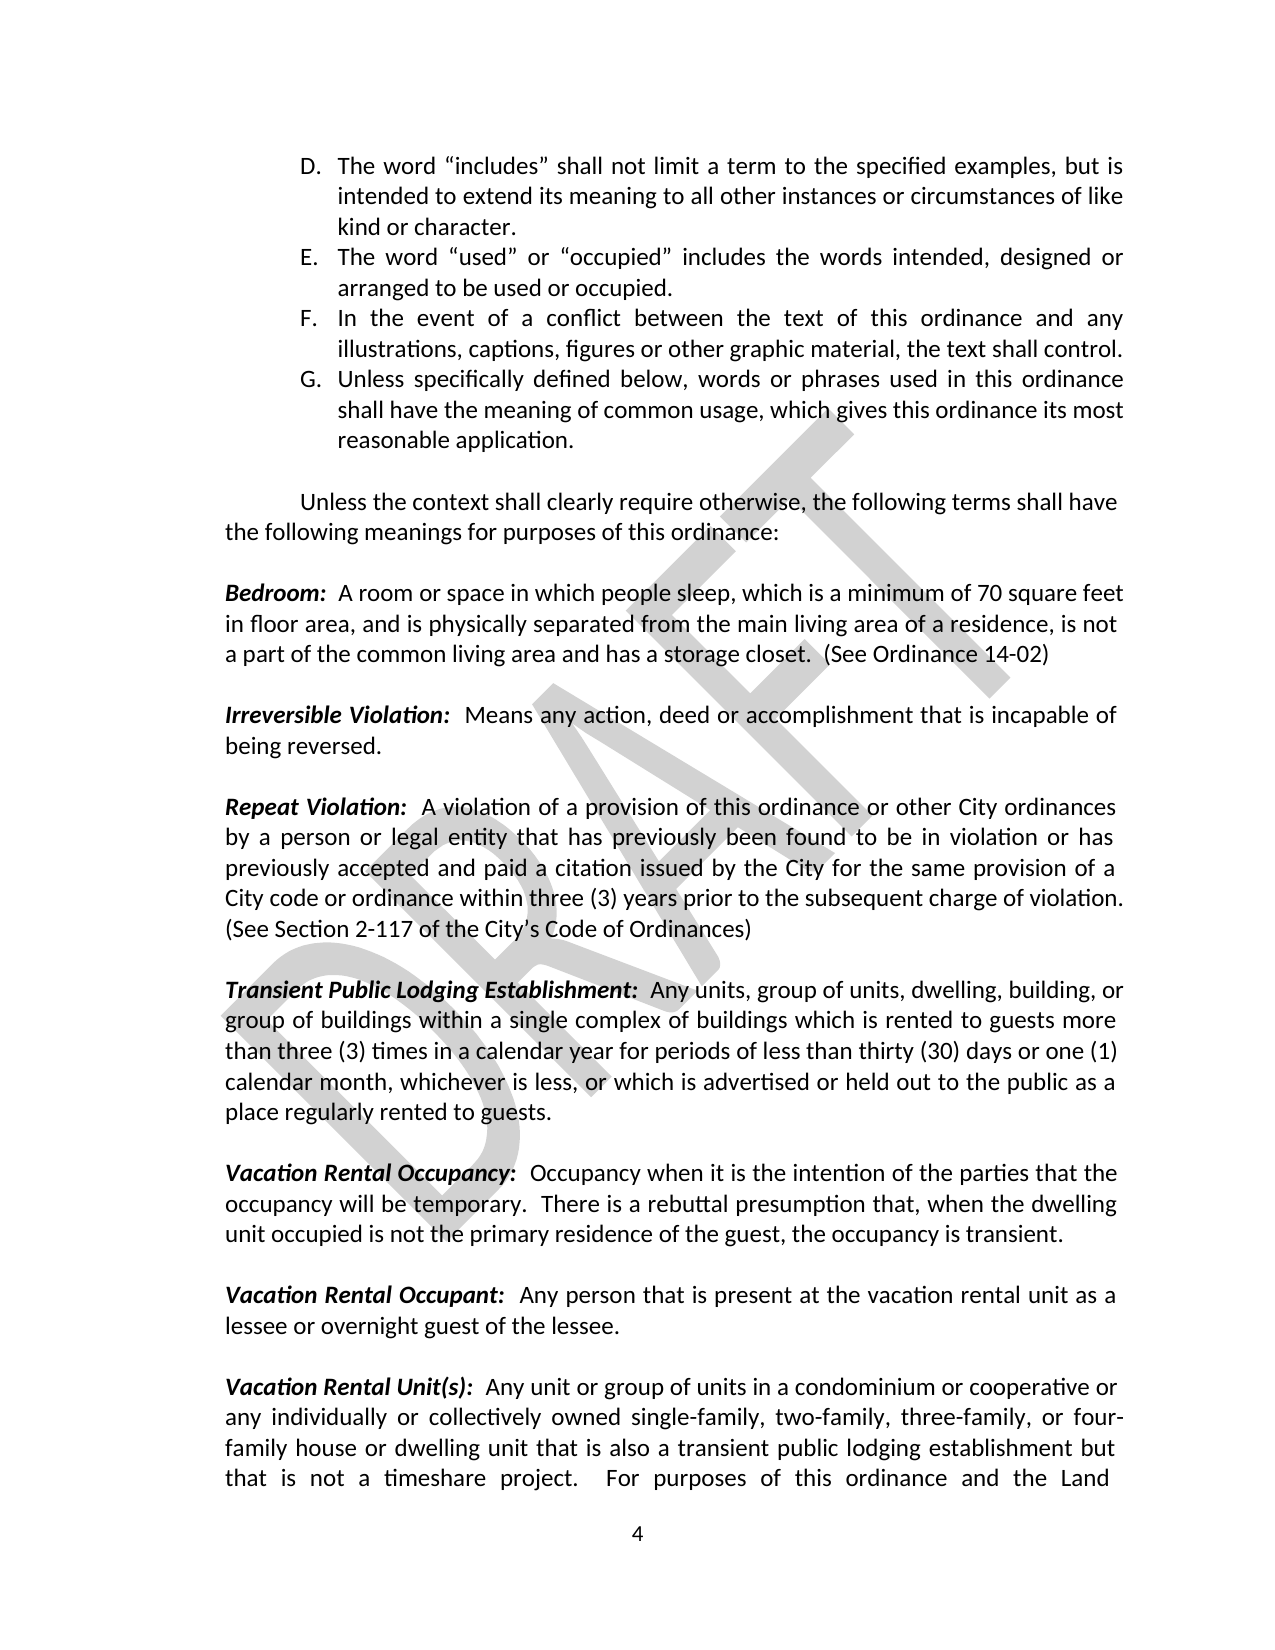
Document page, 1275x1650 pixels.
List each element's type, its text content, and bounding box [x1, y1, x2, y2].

list Unless specifically defined below, words or phrases used in this ordinance shall have the meaning of common usage, which gives this ordinance its most reasonable application. [300, 364, 1125, 455]
list The word “used” or “occupied” includes the words intended, designed or arranged to be used or occupied. [300, 242, 1125, 303]
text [150, 1371, 1125, 1493]
list In the event of a conflict between the text of this ordinance and any illustrations, captions, figures or other graphic material, the text shall control. [300, 303, 1125, 364]
list The word “includes” shall not limit a term to the specified examples, but is intended to extend its meaning to all other instances or circumstances of like kind or character. [300, 150, 1125, 242]
text Irreversible Violation: Means any action, deed or accomplishment that is incapable of being reversed. [150, 699, 1125, 760]
text Vacation Rental Occupant: Any person that is present at the vacation rental unit as a lessee or overnight guest of the lessee. [150, 1279, 1125, 1340]
text Unless the context shall clearly require otherwise, the following terms shall have the following meanings for purposes of this ordinance: [150, 486, 1125, 547]
text Bedroom: A room or space in which people sleep, which is a minimum of 70 square feet in floor area, and is physically separated from the main living area of a residence, is not a part of the common living area and has a storage closet. (See Ordinance 14-02) [150, 577, 1125, 669]
text Transient Public Lodging Establishment: Any units, group of units, dwelling, building, or group of buildings within a single complex of buildings which is rented to guests more than three (3) times in a calendar year for periods of less than thirty (30) days or one (1) calendar month, whichever is less, or which is advertised or held out to the public as a place regularly rented to guests. [150, 974, 1125, 1127]
text Repeat Violation: A violation of a provision of this ordinance or other City ordinances by a person or legal entity that has previously been found to be in violation or has previously accepted and paid a citation issued by the City for the same provision of a City code or ordinance within three (3) years prior to the subsequent charge of violation. (See Section 2-117 of the City’s Code of Ordinances) [150, 791, 1125, 943]
text Vacation Rental Occupancy: Occupancy when it is the intention of the parties that the occupancy will be temporary. There is a rebuttal presumption that, when the dwelling unit occupied is not the primary residence of the guest, the occupancy is transient. [150, 1157, 1125, 1249]
